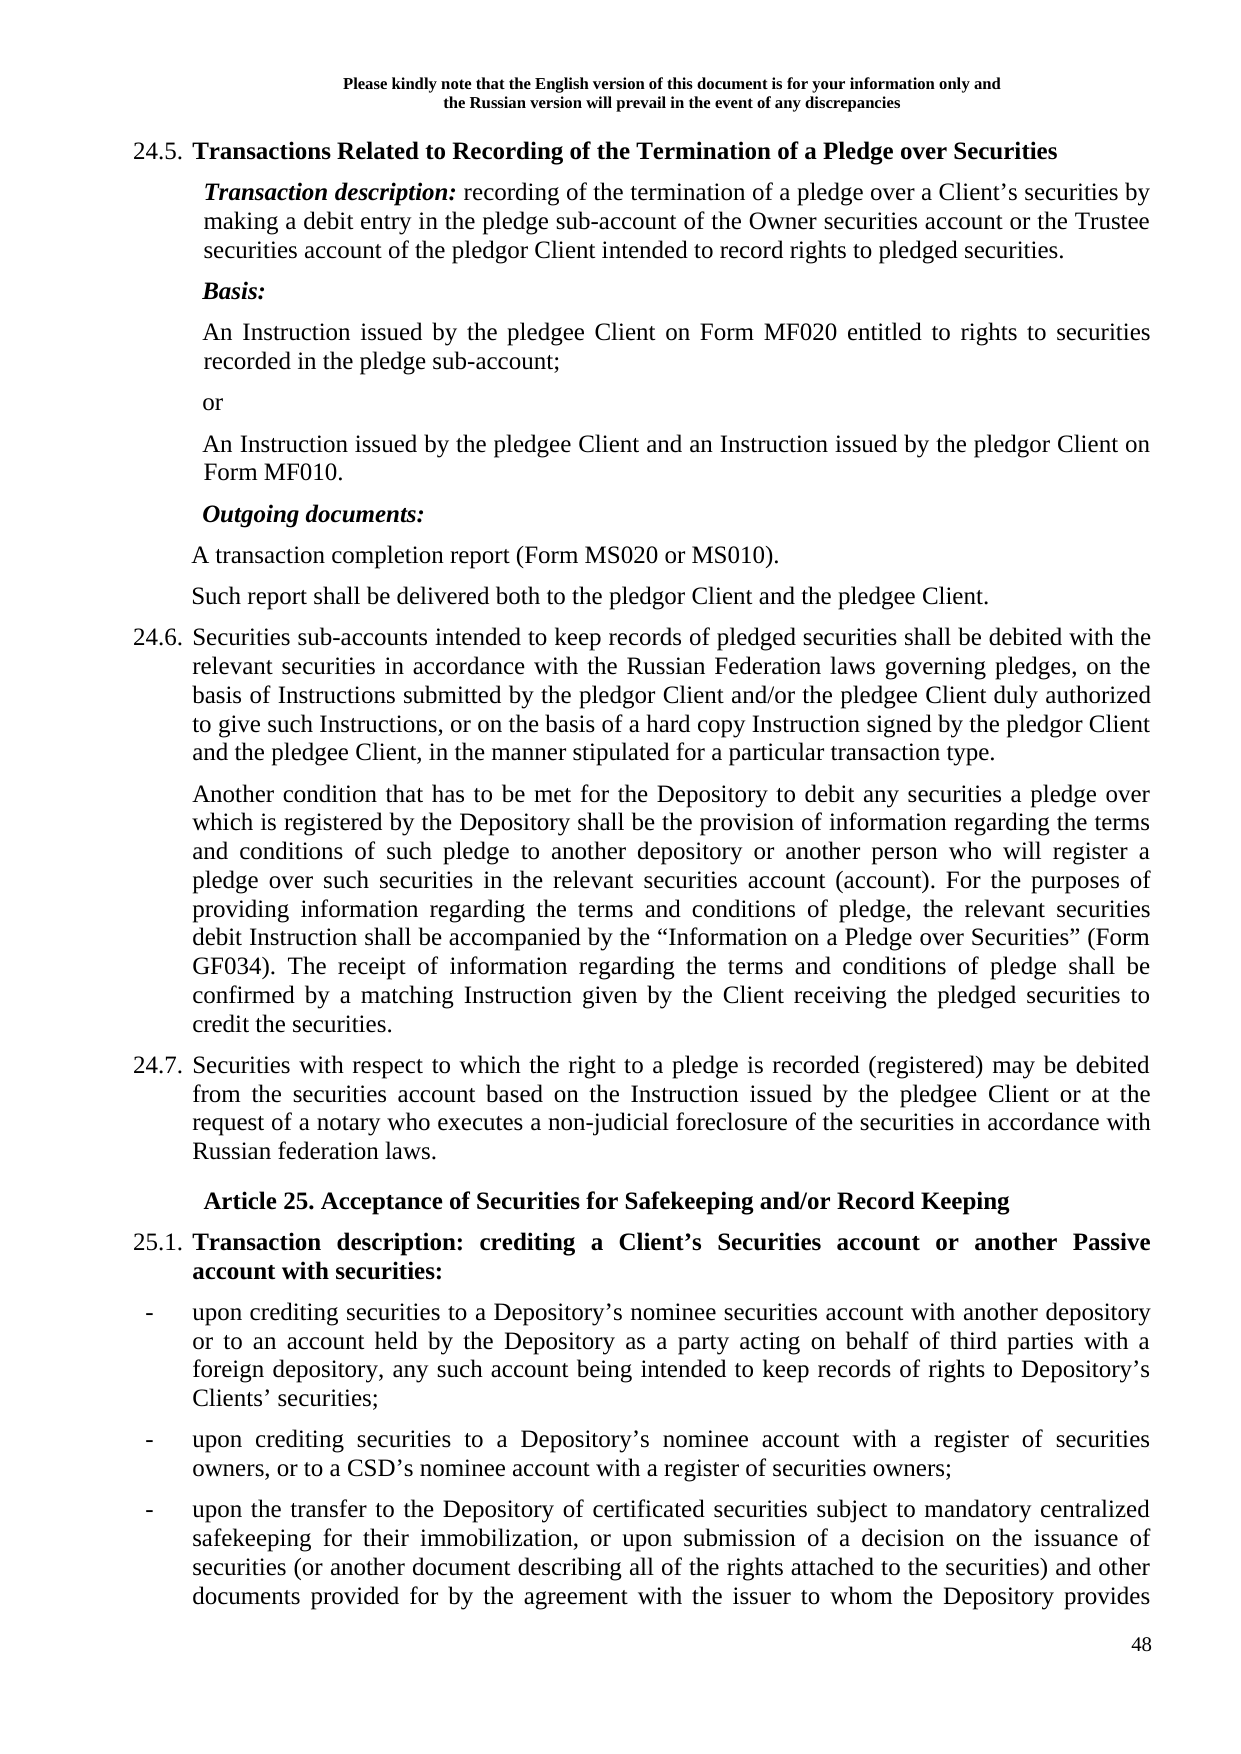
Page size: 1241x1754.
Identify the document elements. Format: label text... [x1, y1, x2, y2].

text A transaction completion report (Form MS020 or MS010). [191, 540, 1152, 569]
text An Instruction issued by the pledgee Client and an Instruction issued by the pledgor Client on Form MF010. [202, 429, 1152, 486]
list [145, 1494, 1152, 1609]
list Transaction description: crediting a Client’s Securities account or another Passive account with securities: [133, 1227, 1152, 1284]
list Securities sub-accounts intended to keep records of pledged securities shall be debited with the relevant securities in accordance with the Russian Federation laws governing pledges, on the basis of Instructions submitted by the pledgor Client and/or the pledgee Client duly authorized to give such Instructions, or on the basis of a hard copy Instruction signed by the pledgor Client and the pledgee Client, in the manner stipulated for a particular transaction type. [133, 622, 1152, 766]
text Basis: [202, 276, 1152, 305]
list Securities with respect to which the right to a pledge is recorded (registered) may be debited from the securities account based on the Instruction issued by the pledgee Client or at the request of a notary who executes a non-judicial foreclosure of the securities in accordance with Russian federation laws. [133, 1050, 1152, 1165]
text Outgoing documents: [202, 499, 1152, 527]
subtitle Article 25. Acceptance of Securities for Safekeeping and/or Record Keeping [203, 1186, 1152, 1214]
list upon crediting securities to a Depository’s nominee account with a register of securities owners, or to a CSD’s nominee account with a register of securities owners; [145, 1424, 1152, 1482]
list upon crediting securities to a Depository’s nominee securities account with another depository or to an account held by the Depository as a party acting on behalf of third parties with a foreign depository, any such account being intended to keep records of rights to Depository’s Clients’ securities; [145, 1297, 1152, 1412]
text An Instruction issued by the pledgee Client on Form MF020 entitled to rights to securities recorded in the pledge sub-account; [202, 317, 1152, 375]
list Transactions Related to Recording of the Termination of a Pledge over Securities [133, 136, 1152, 165]
text or [202, 387, 1152, 416]
text Such report shall be delivered both to the pledgor Client and the pledgee Client. [191, 581, 1152, 610]
text Another condition that has to be met for the Depository to debit any securities a pledge over which is registered by the Depository shall be the provision of information regarding the terms and conditions of such pledge to another depository or another person who will register a pledge over such securities in the relevant securities account (account). For the purposes of providing information regarding the terms and conditions of pledge, the relevant securities debit Instruction shall be accompanied by the “Information on a Pledge over Securities” (Form GF034). The receipt of information regarding the terms and conditions of pledge shall be confirmed by a matching Instruction given by the Client receiving the pledged securities to credit the securities. [192, 779, 1152, 1037]
text Transaction description: recording of the termination of a pledge over a Client’s securities by making a debit entry in the pledge sub-account of the Owner securities account or the Trustee securities account of the pledgor Client intended to record rights to pledged securities. [203, 177, 1152, 264]
